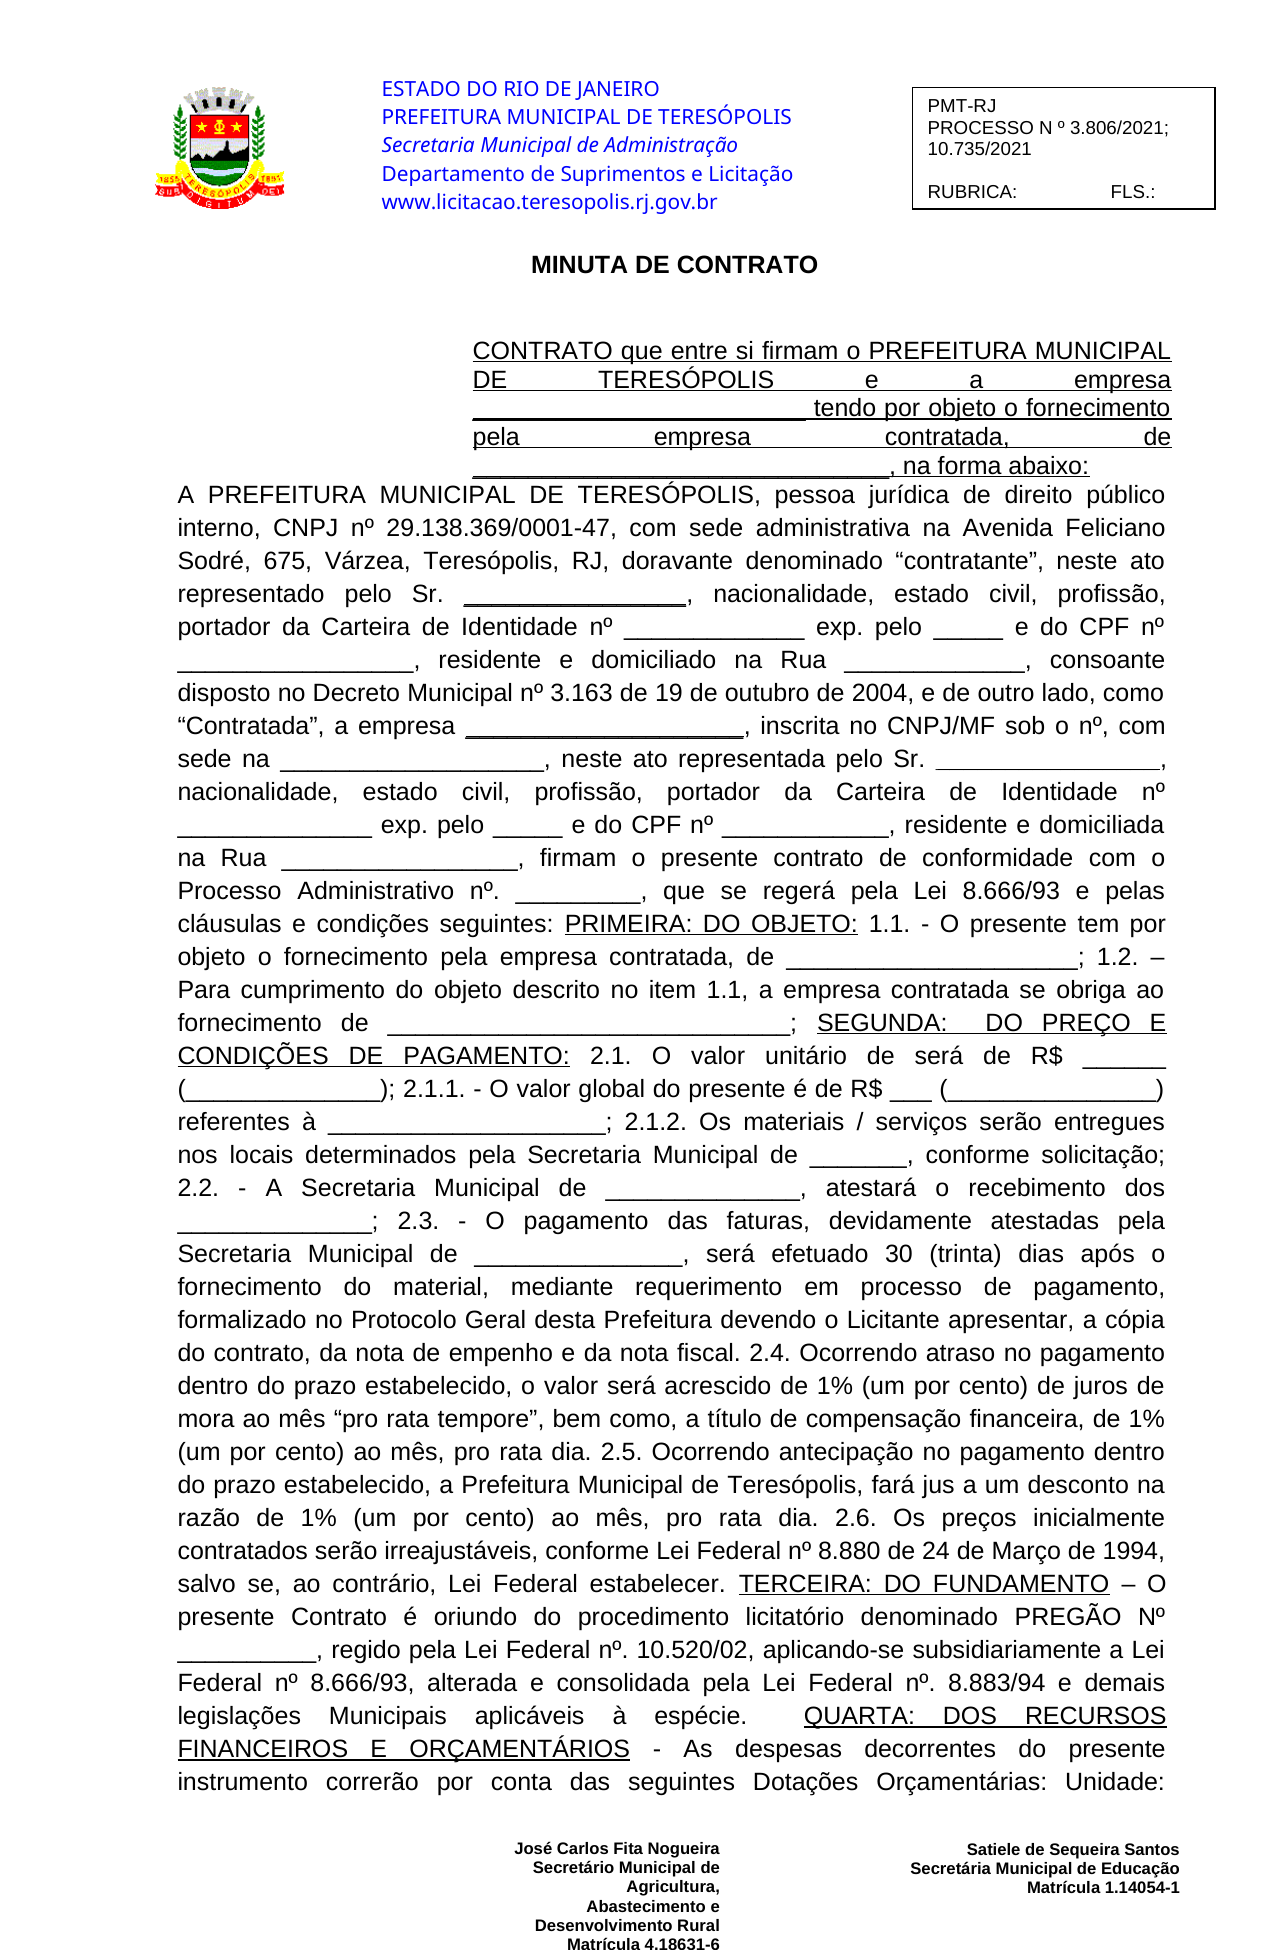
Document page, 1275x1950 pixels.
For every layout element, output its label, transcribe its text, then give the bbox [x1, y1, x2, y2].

picture [155, 87, 285, 209]
text CONTRATO que entre si firmam o PREFEITURA MUNICIPAL DE TERESÓPOLIS e a empresa ________________________ tendo por objeto o fornecimento pela empresa contratada, de ______________________________, na forma abaixo: [472, 391, 1172, 418]
text CONTRATO que entre si firmam o PREFEITURA MUNICIPAL DE TERESÓPOLIS e a empresa ________________________ tendo por objeto o fornecimento pela empresa contratada, de ______________________________, na forma abaixo: [472, 362, 1172, 390]
text CONTRATO que entre si firmam o PREFEITURA MUNICIPAL DE TERESÓPOLIS e a empresa ________________________ tendo por objeto o fornecimento pela empresa contratada, de ______________________________, na forma abaixo: [472, 336, 1172, 361]
text CONTRATO que entre si firmam o PREFEITURA MUNICIPAL DE TERESÓPOLIS e a empresa ________________________ tendo por objeto o fornecimento pela empresa contratada, de ______________________________, na forma abaixo: [472, 448, 1172, 479]
text MINUTA DE CONTRATO [177, 250, 1172, 279]
text CONTRATO que entre si firmam o PREFEITURA MUNICIPAL DE TERESÓPOLIS e a empresa ________________________ tendo por objeto o fornecimento pela empresa contratada, de ______________________________, na forma abaixo: [472, 420, 1172, 447]
